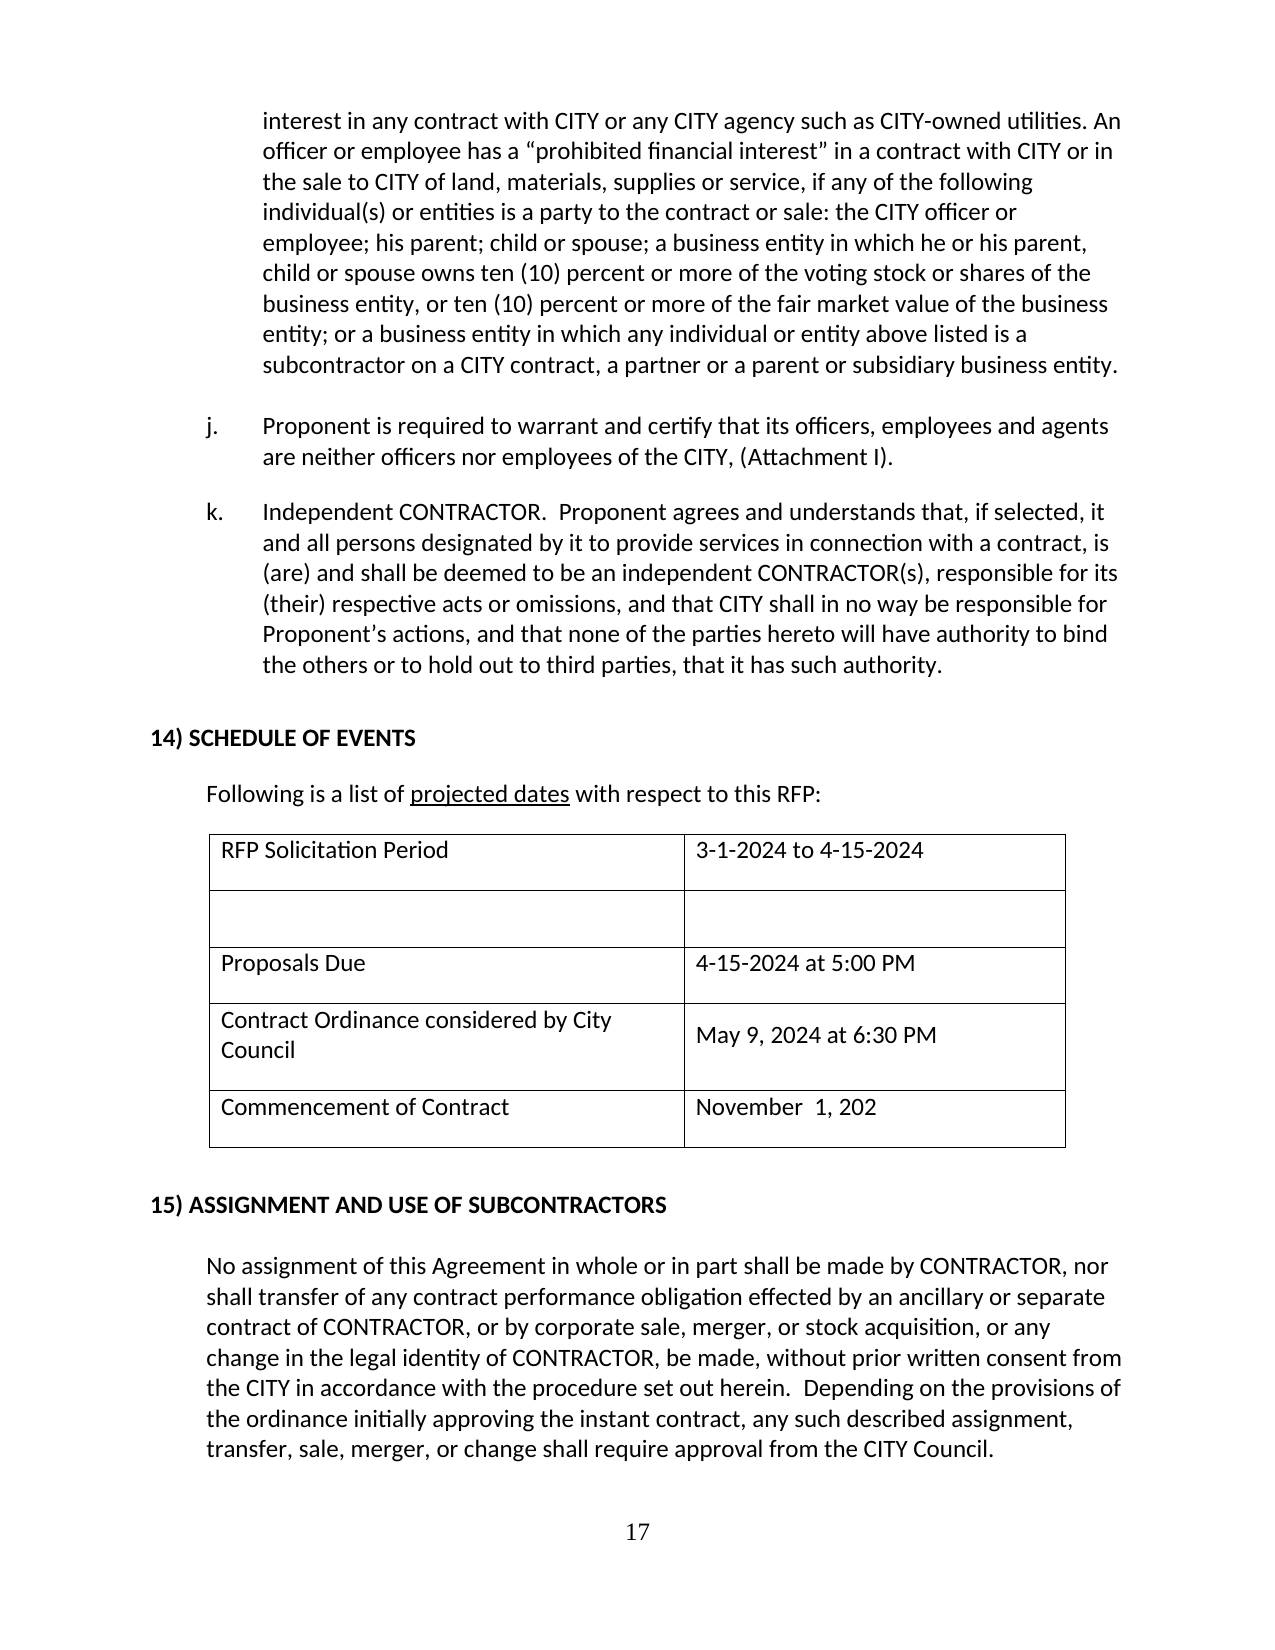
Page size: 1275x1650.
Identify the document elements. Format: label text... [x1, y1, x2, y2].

subtitle 14) SCHEDULE OF EVENTS [150, 722, 1125, 753]
table_cell [210, 891, 684, 947]
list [206, 105, 1125, 380]
list Independent CONTRACTOR. Proponent agrees and understands that, if selected, it and all persons designated by it to provide services in connection with a contract, is (are) and shall be deemed to be an independent CONTRACTOR(s), responsible for its (their) respective acts or omissions, and that CITY shall in no way be responsible for Proponent’s actions, and that none of the parties hereto will have authority to bind the others or to hold out to third parties, that it has such authority. [206, 496, 1125, 679]
table_header RFP Solicitation Period [210, 835, 684, 890]
table_cell November 1, 202 [685, 1091, 1065, 1147]
text No assignment of this Agreement in whole or in part shall be made by CONTRACTOR, nor shall transfer of any contract performance obligation effected by an ancillary or separate contract of CONTRACTOR, or by corporate sale, merger, or stock acquisition, or any change in the legal identity of CONTRACTOR, be made, without prior written consent from the CITY in accordance with the procedure set out herein. Depending on the provisions of the ordinance initially approving the instant contract, any such described assignment, transfer, sale, merger, or change shall require approval from the CITY Council. [206, 1250, 1125, 1464]
text 15) Assignment and Use of SubCONTRACTORs [150, 1189, 1125, 1219]
table_cell May 9, 2024 at 6:30 PM [685, 1004, 1065, 1090]
table_cell Proposals Due [210, 948, 684, 1003]
table_cell Contract Ordinance considered by City Council [210, 1004, 684, 1090]
table_cell Commencement of Contract [210, 1091, 684, 1147]
table_cell 4-15-2024 at 5:00 PM [685, 948, 1065, 1003]
table_cell [685, 891, 1065, 947]
list Proponent is required to warrant and certify that its officers, employees and agents are neither officers nor employees of the CITY, (Attachment I). [206, 410, 1125, 471]
table_header 3-1-2024 to 4-15-2024 [685, 835, 1065, 890]
text Following is a list of projected dates with respect to this RFP: [206, 778, 1125, 808]
